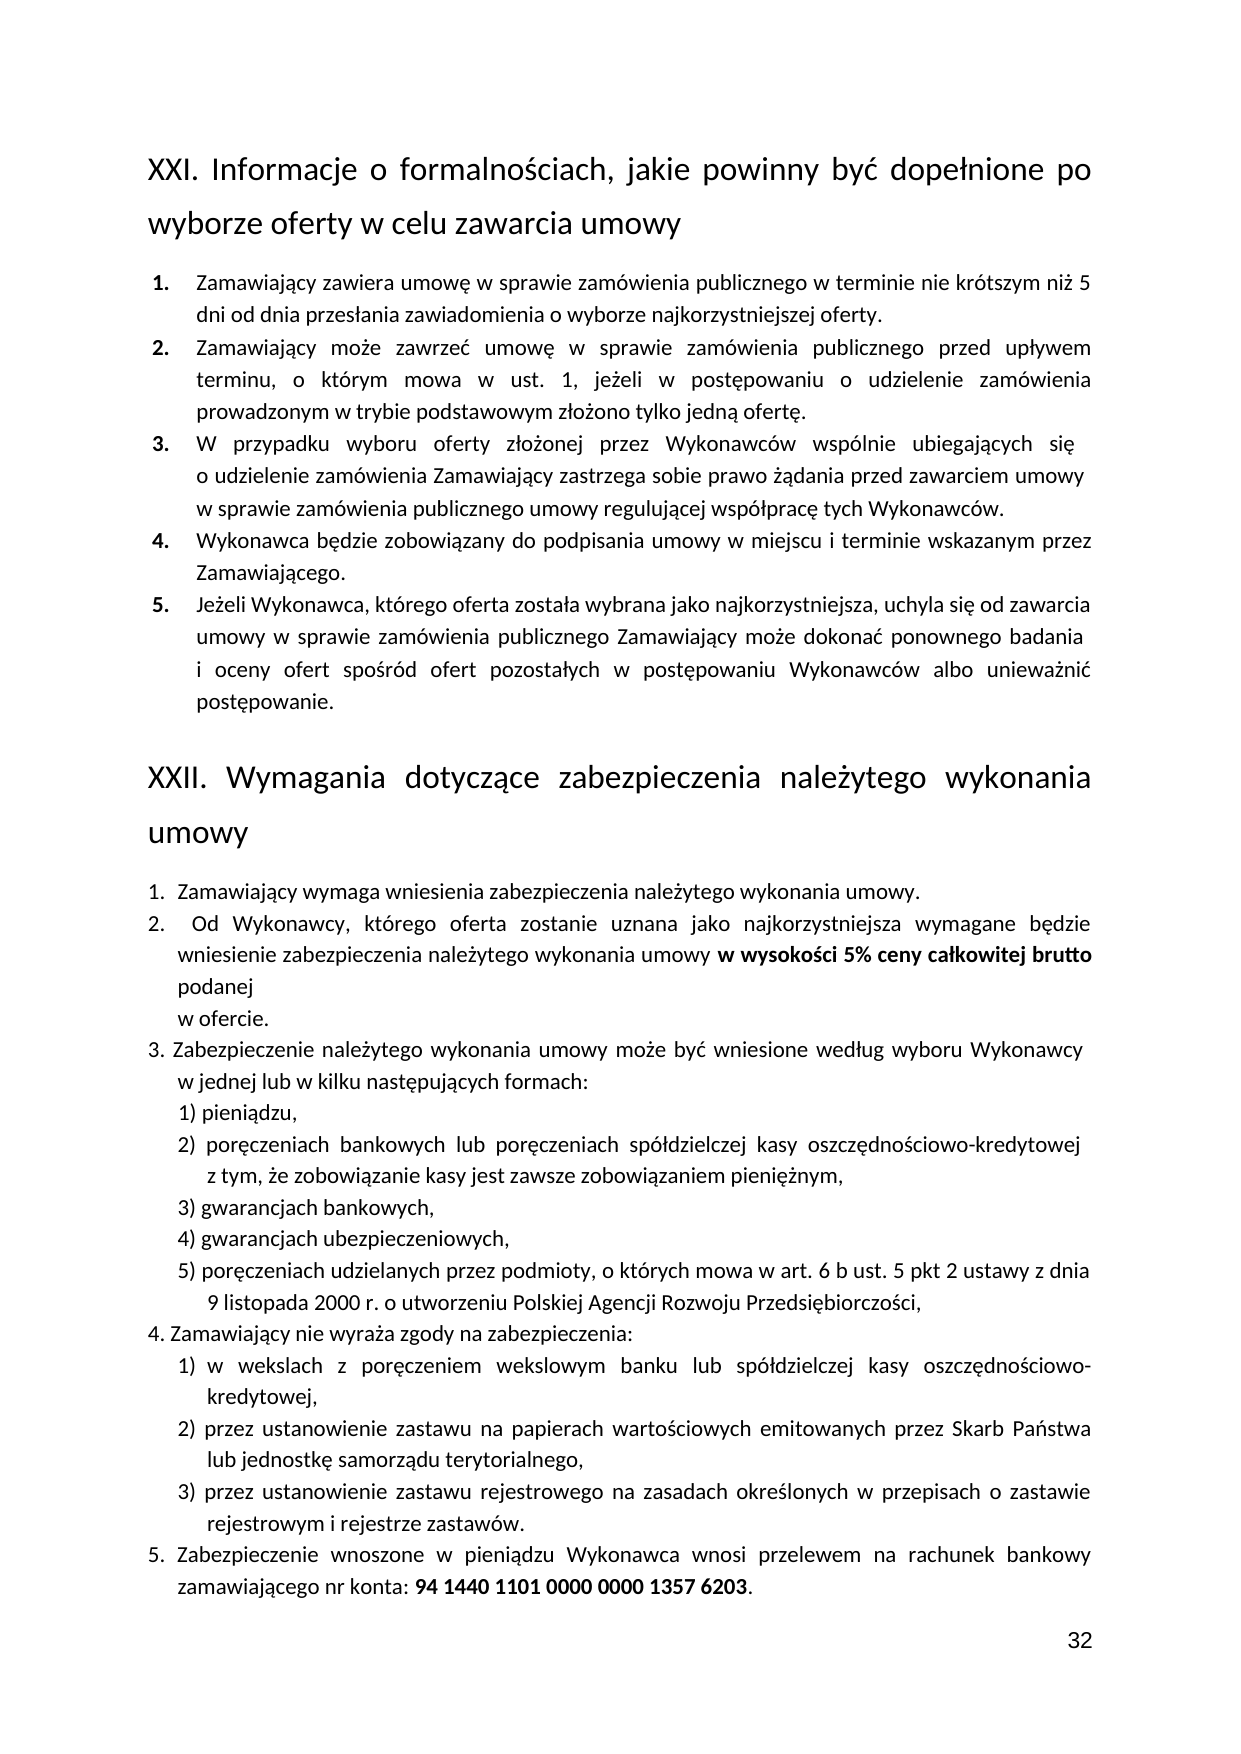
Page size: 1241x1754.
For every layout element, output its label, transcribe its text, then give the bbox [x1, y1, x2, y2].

text 3) gwarancjach bankowych, [177, 1193, 1093, 1221]
list Wykonawca będzie zobowiązany do podpisania umowy w miejscu i terminie wskazanym przez Zamawiającego. [152, 526, 1093, 586]
list Zamawiający może zawrzeć umowę w sprawie zamówienia publicznego przed upływem terminu, o którym mowa w ust. 1, jeżeli w postępowaniu o udzielenie zamówienia prowadzonym w trybie podstawowym złożono tylko jedną ofertę. [152, 333, 1093, 425]
text 5) poręczeniach udzielanych przez podmioty, o których mowa w art. 6 b ust. 5 pkt 2 ustawy z dnia 9 listopada 2000 r. o utworzeniu Polskiej Agencji Rozwoju Przedsiębiorczości, [177, 1256, 1093, 1316]
text 1. Zamawiający wymaga wniesienia zabezpieczenia należytego wykonania umowy. [148, 877, 1093, 905]
text 3. Zabezpieczenie należytego wykonania umowy może być wniesione według wyboru Wykonawcy w jednej lub w kilku następujących formach: [148, 1035, 1093, 1095]
text 5. Zabezpieczenie wnoszone w pieniądzu Wykonawca wnosi przelewem na rachunek bankowy zamawiającego nr konta: 94 1440 1101 0000 0000 1357 6203. [148, 1540, 1093, 1600]
text 2) przez ustanowienie zastawu na papierach wartościowych emitowanych przez Skarb Państwa lub jednostkę samorządu terytorialnego, [177, 1414, 1093, 1473]
list Jeżeli Wykonawca, którego oferta została wybrana jako najkorzystniejsza, uchyla się od zawarcia umowy w sprawie zamówienia publicznego Zamawiający może dokonać ponownego badania i oceny ofert spośród ofert pozostałych w postępowaniu Wykonawców albo unieważnić postępowanie. [152, 590, 1093, 715]
subtitle XXII. Wymagania dotyczące zabezpieczenia należytego wykonania umowy [148, 757, 1093, 851]
text 1) w wekslach z poręczeniem wekslowym banku lub spółdzielczej kasy oszczędnościowo-kredytowej, [177, 1351, 1093, 1410]
text 2. Od Wykonawcy, którego oferta zostanie uznana jako najkorzystniejsza wymagane będzie wniesienie zabezpieczenia należytego wykonania umowy w wysokości 5% ceny całkowitej brutto podanej w ofercie. [148, 909, 1093, 1032]
list Zamawiający zawiera umowę w sprawie zamówienia publicznego w terminie nie krótszym niż 5 dni od dnia przesłania zawiadomienia o wyborze najkorzystniejszej oferty. [152, 268, 1093, 329]
text 4) gwarancjach ubezpieczeniowych, [177, 1224, 1093, 1253]
text 2) poręczeniach bankowych lub poręczeniach spółdzielczej kasy oszczędnościowo-kredytowej z tym, że zobowiązanie kasy jest zawsze zobowiązaniem pieniężnym, [177, 1130, 1093, 1189]
text 3) przez ustanowienie zastawu rejestrowego na zasadach określonych w przepisach o zastawie rejestrowym i rejestrze zastawów. [177, 1477, 1093, 1537]
subtitle XXI. Informacje o formalnościach, jakie powinny być dopełnione po wyborze oferty w celu zawarcia umowy [148, 148, 1093, 242]
text 4. Zamawiający nie wyraża zgody na zabezpieczenia: [148, 1319, 1093, 1347]
list W przypadku wyboru oferty złożonej przez Wykonawców wspólnie ubiegających się o udzielenie zamówienia Zamawiający zastrzega sobie prawo żądania przed zawarciem umowy w sprawie zamówienia publicznego umowy regulującej współpracę tych Wykonawców. [152, 429, 1093, 522]
text 1) pieniądzu, [162, 1098, 1093, 1126]
